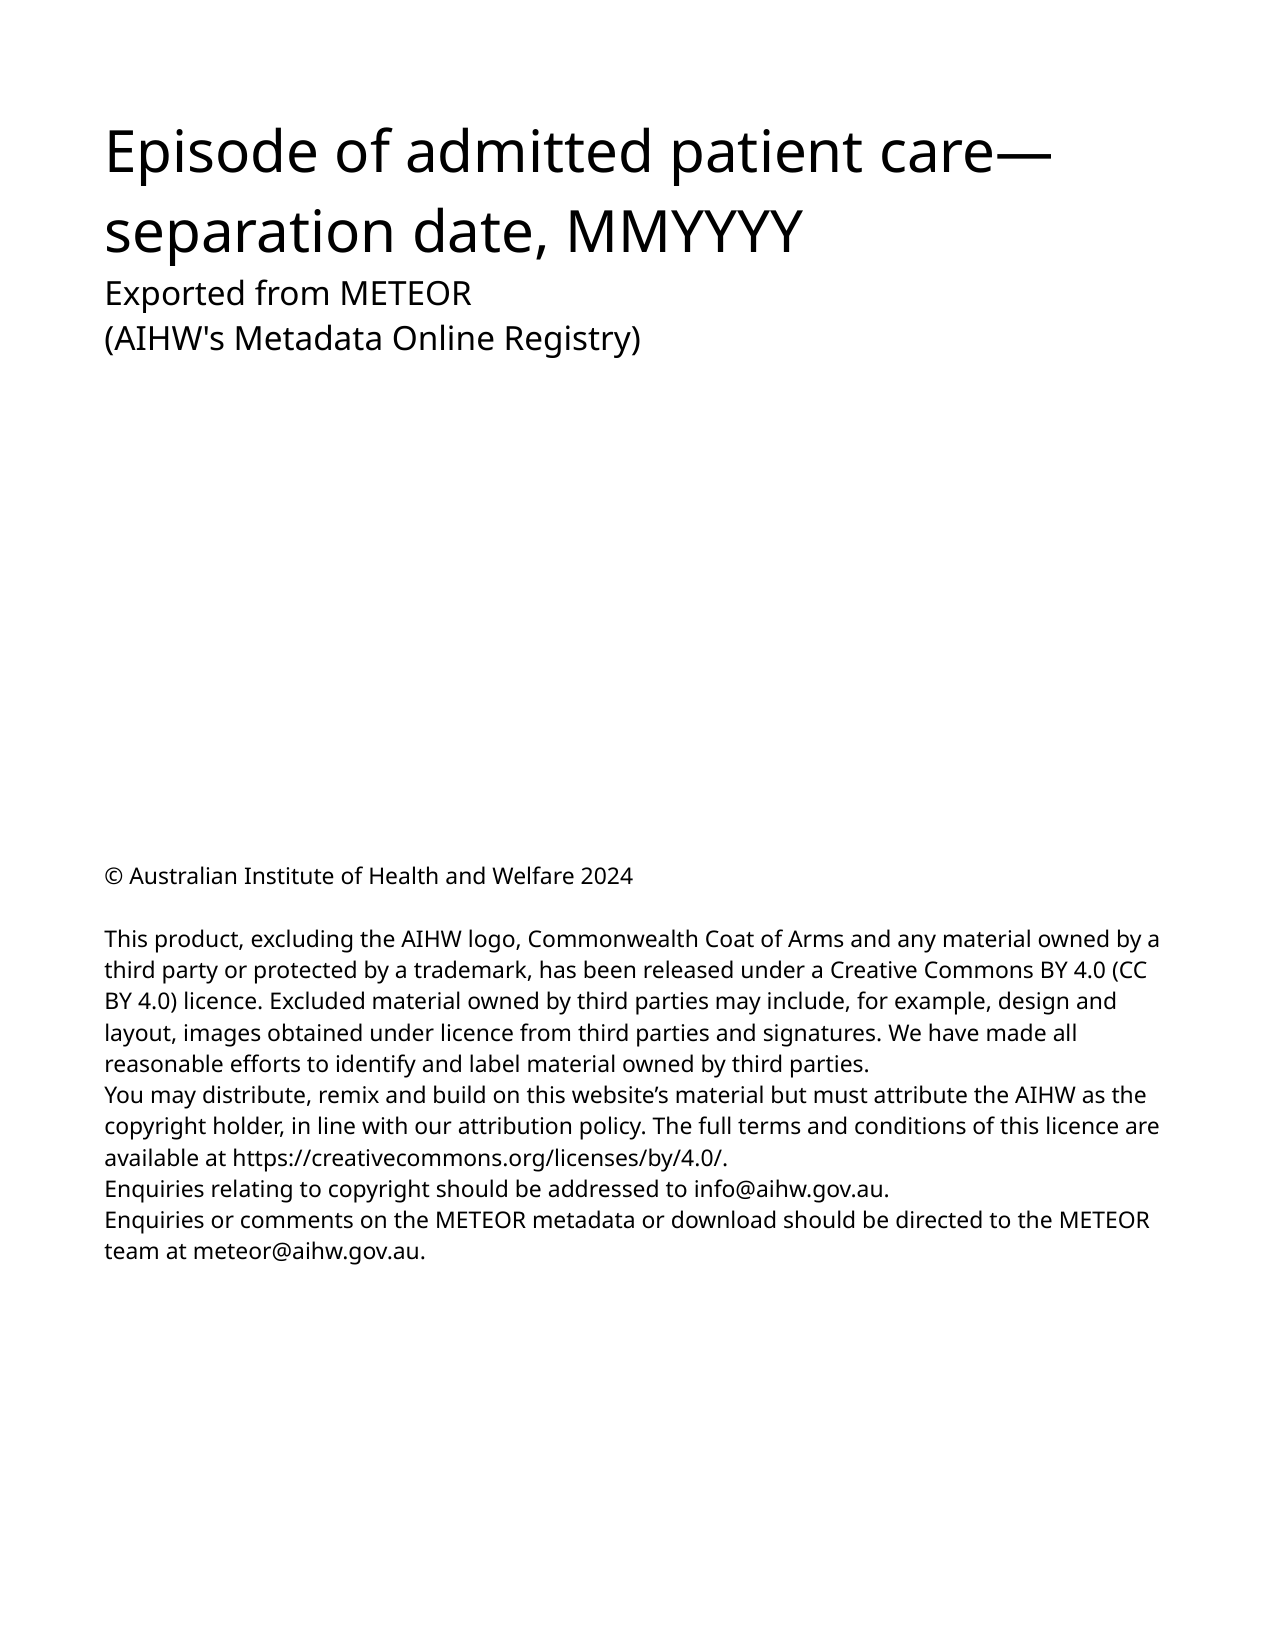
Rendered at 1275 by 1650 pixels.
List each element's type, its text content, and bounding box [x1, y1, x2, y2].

text © Australian Institute of Health and Welfare 2024 [104, 860, 1171, 891]
text This product, excluding the AIHW logo, Commonwealth Coat of Arms and any material owned by a third party or protected by a trademark, has been released under a Creative Commons BY 4.0 (CC BY 4.0) licence. Excluded material owned by third parties may include, for example, design and layout, images obtained under licence from third parties and signatures. We have made all reasonable efforts to identify and label material owned by third parties. [104, 923, 1171, 1079]
text Enquiries or comments on the METEOR metadata or download should be directed to the METEOR team at meteor@aihw.gov.au. [104, 1204, 1171, 1266]
title Episode of admitted patient care—separation date, MMYYYY [104, 110, 1171, 269]
text Enquiries relating to copyright should be addressed to info@aihw.gov.au. [104, 1173, 1171, 1204]
text You may distribute, remix and build on this website’s material but must attribute the AIHW as the copyright holder, in line with our attribution policy. The full terms and conditions of this licence are available at https://creativecommons.org/licenses/by/4.0/. [104, 1079, 1171, 1173]
subtitle Exported from METEOR [104, 269, 1171, 315]
subtitle (AIHW's Metadata Online Registry) [104, 315, 1171, 360]
